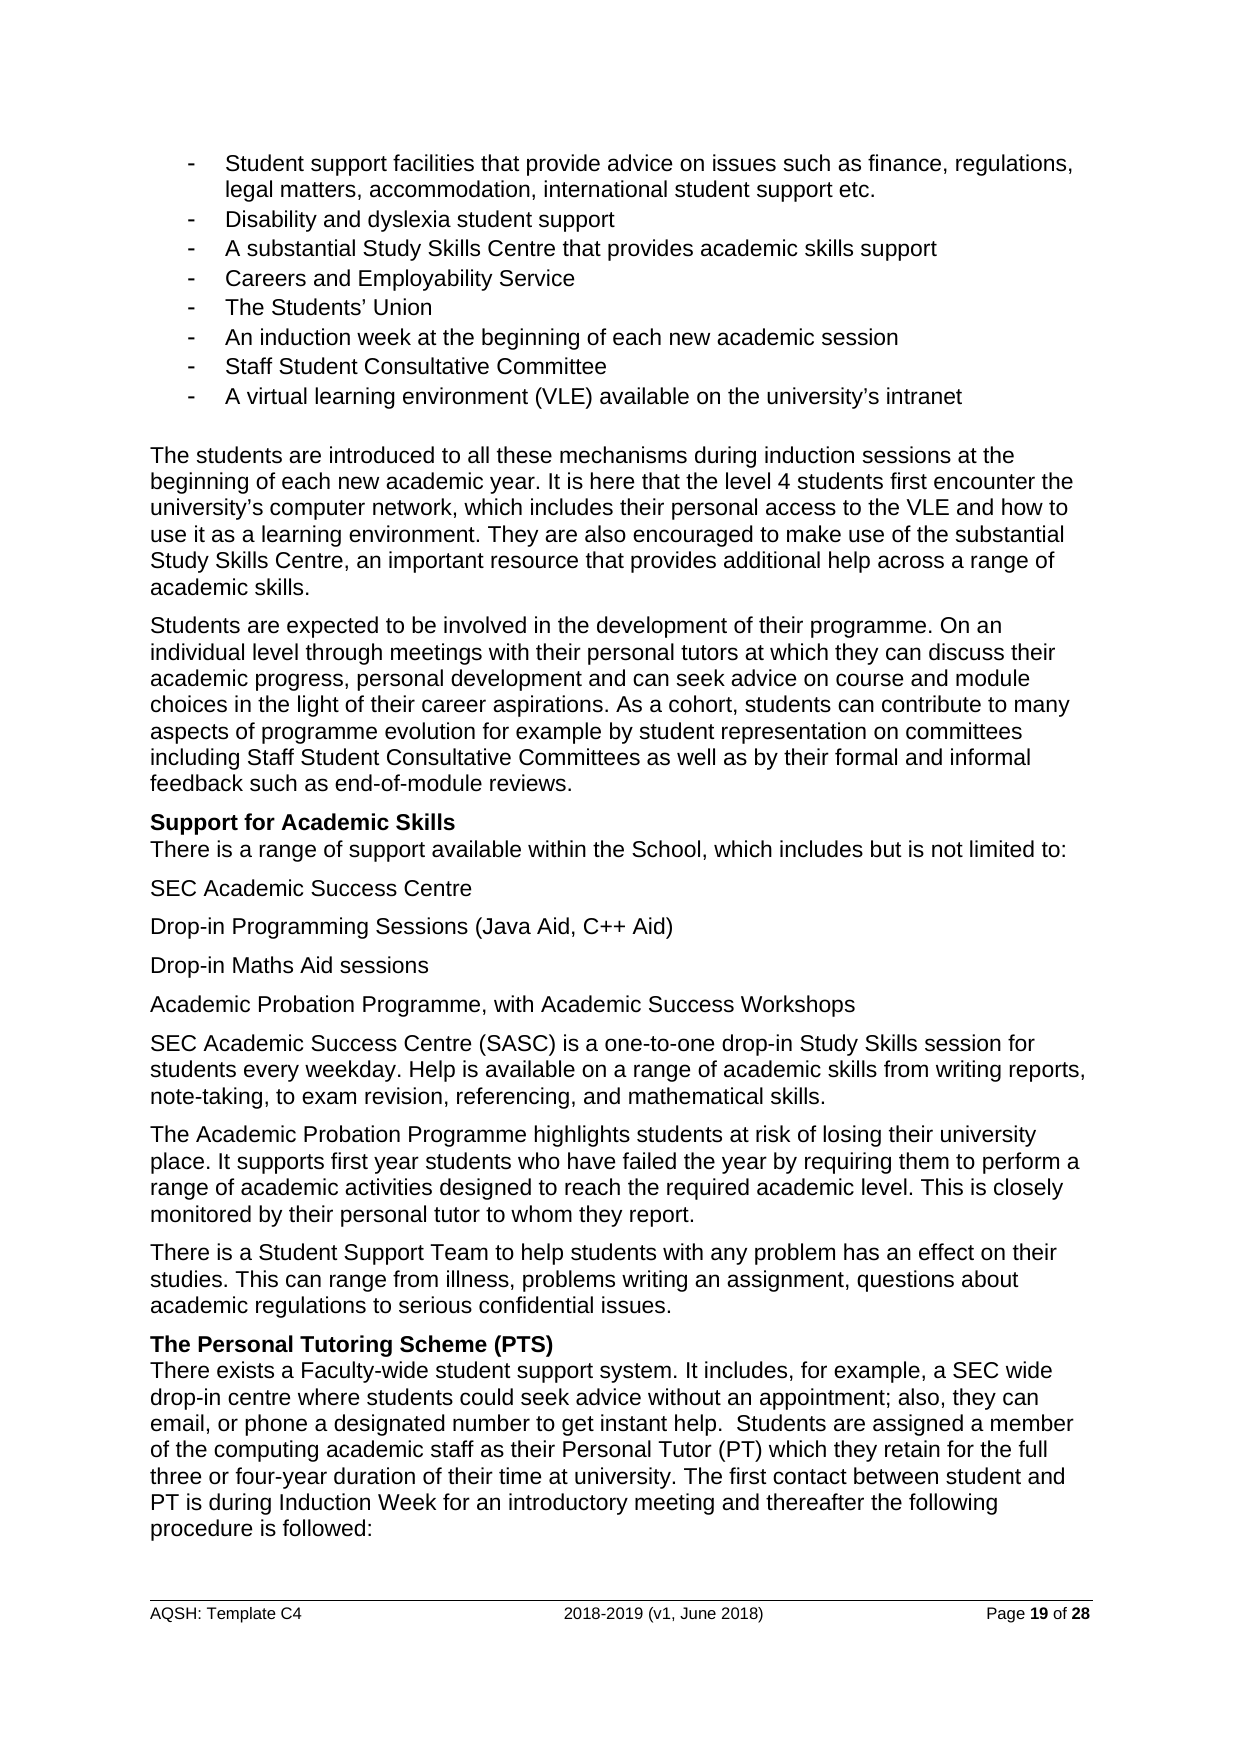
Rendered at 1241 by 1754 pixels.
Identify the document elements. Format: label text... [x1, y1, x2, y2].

text Drop-in Maths Aid sessions [150, 952, 1093, 978]
text Students are expected to be involved in the development of their programme. On an individual level through meetings with their personal tutors at which they can discuss their academic progress, personal development and can seek advice on course and module choices in the light of their career aspirations. As a cohort, students can contribute to many aspects of programme evolution for example by student representation on committees including Staff Student Consultative Committees as well as by their formal and informal feedback such as end-of-module reviews. [150, 612, 1093, 797]
list The Students’ Union [187, 294, 1093, 321]
list Careers and Employability Service [187, 265, 1093, 291]
subtitle The Personal Tutoring Scheme (PTS) [150, 1331, 1093, 1357]
text Academic Probation Programme, with Academic Success Workshops [150, 991, 1093, 1017]
text The Academic Probation Programme highlights students at risk of losing their university place. It supports first year students who have failed the year by requiring them to perform a range of academic activities designed to reach the required academic level. This is closely monitored by their personal tutor to whom they report. [150, 1121, 1093, 1227]
text There is a range of support available within the School, which includes but is not limited to: [150, 836, 1093, 862]
text Drop-in Programming Sessions (Java Aid, C++ Aid) [150, 913, 1093, 940]
text SEC Academic Success Centre [150, 874, 1093, 901]
list Student support facilities that provide advice on issues such as finance, regulations, legal matters, accommodation, international student support etc. [187, 150, 1093, 203]
list Disability and dyslexia student support [187, 206, 1093, 232]
text The students are introduced to all these mechanisms during induction sessions at the beginning of each new academic year. It is here that the level 4 students first encounter the university’s computer network, which includes their personal access to the VLE and how to use it as a learning environment. They are also encouraged to make use of the substantial Study Skills Centre, an important resource that provides additional help across a range of academic skills. [150, 442, 1093, 600]
list A substantial Study Skills Centre that provides academic skills support [187, 235, 1093, 262]
list Staff Student Consultative Committee [187, 353, 1093, 379]
text There exists a Faculty-wide student support system. It includes, for example, a SEC wide drop-in centre where students could seek advice without an appointment; also, they can email, or phone a designated number to get instant help. Students are assigned a member of the computing academic staff as their Personal Tutor (PT) which they retain for the full three or four-year duration of their time at university. The first contact between student and PT is during Induction Week for an introductory meeting and thereafter the following procedure is followed: [150, 1357, 1093, 1542]
text There is a Student Support Team to help students with any problem has an effect on their studies. This can range from illness, problems writing an assignment, questions about academic regulations to serious confidential issues. [150, 1239, 1093, 1318]
list A virtual learning environment (VLE) available on the university’s intranet [187, 383, 1093, 409]
text SEC Academic Success Centre (SASC) is a one-to-one drop-in Study Skills session for students every weekday. Help is available on a range of academic skills from writing reports, note-taking, to exam revision, referencing, and mathematical skills. [150, 1030, 1093, 1109]
subtitle Support for Academic Skills [150, 809, 1093, 836]
list An induction week at the beginning of each new academic session [187, 324, 1093, 350]
